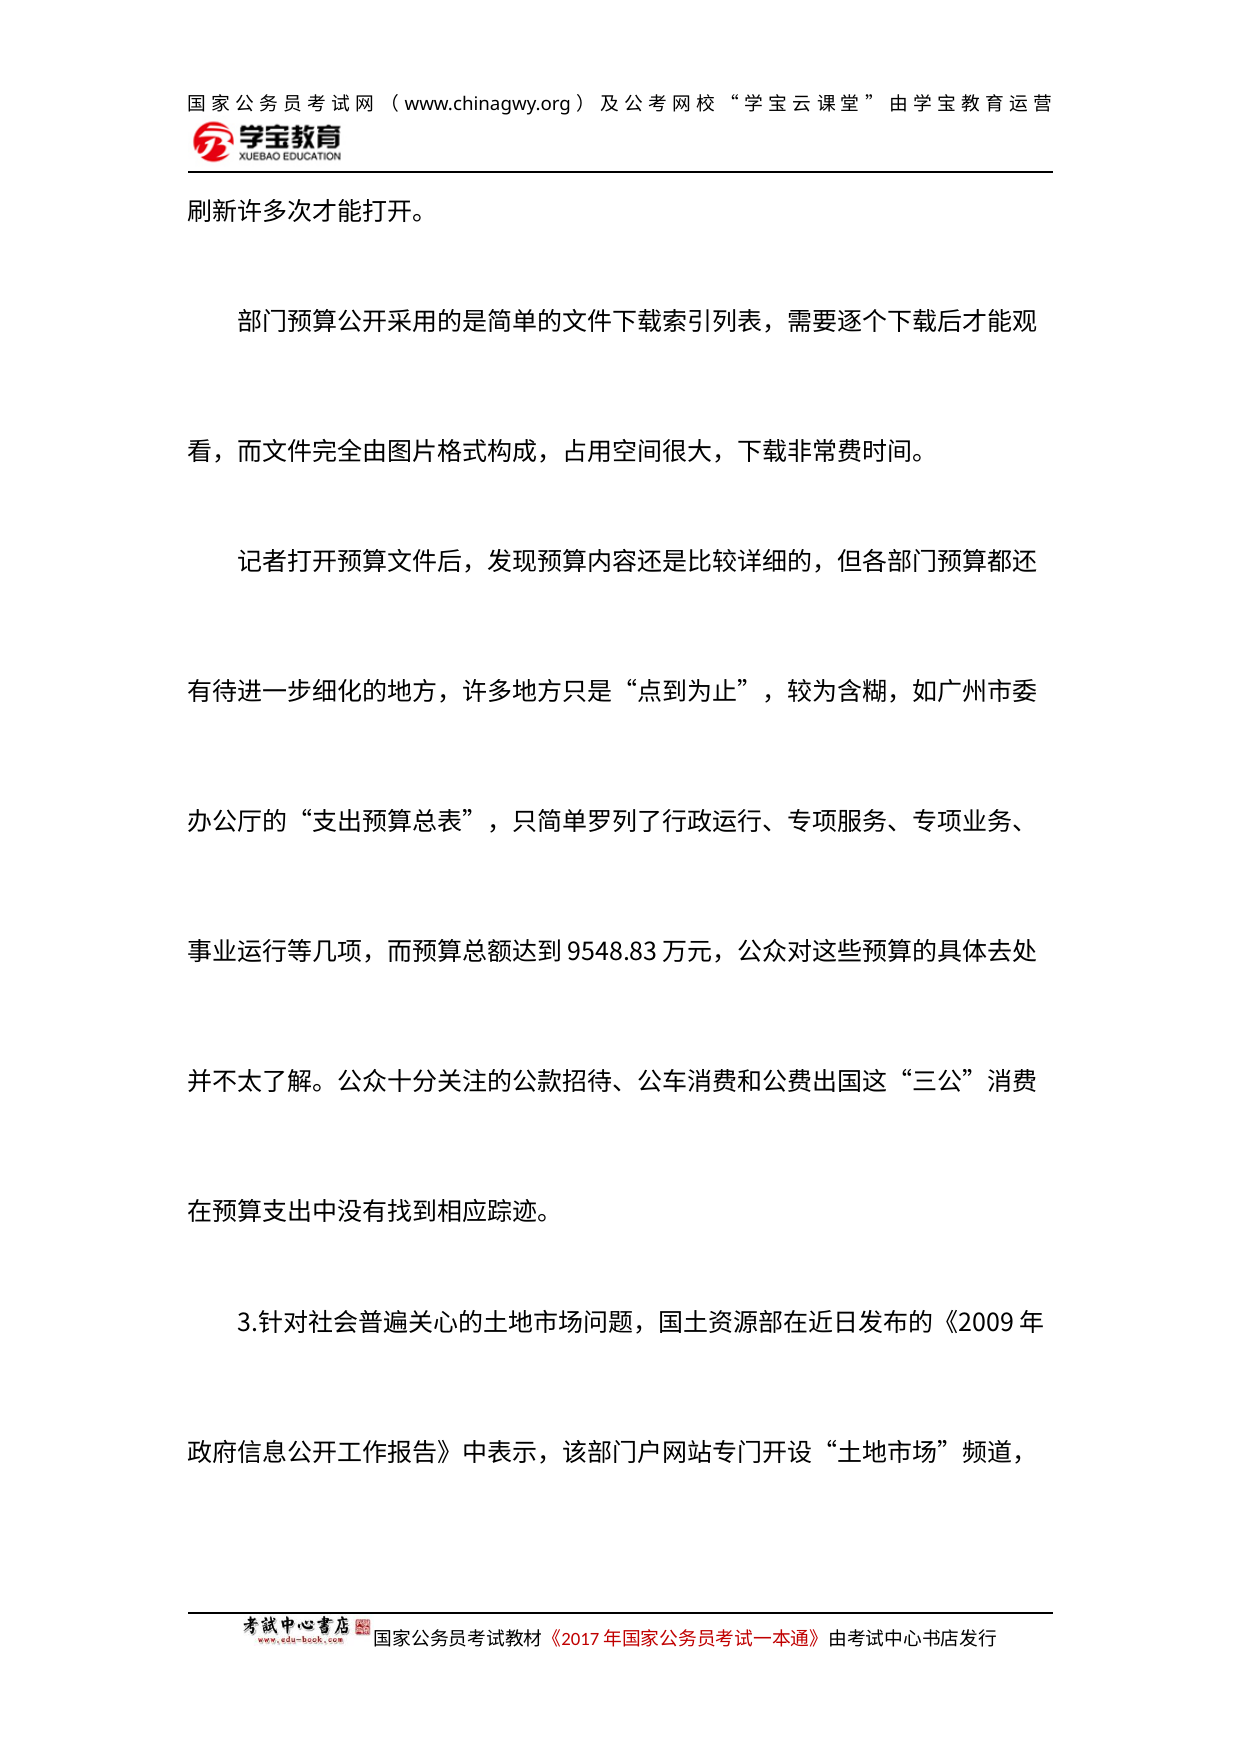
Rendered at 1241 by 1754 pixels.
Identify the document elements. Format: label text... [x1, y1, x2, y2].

text 记者打开预算文件后，发现预算内容还是比较详细的，但各部门预算都还有待进一步细化的地方，许多地方只是“点到为止”，较为含糊，如广州市委办公厅的“支出预算总表”，只简单罗列了行政运行、专项服务、专项业务、事业运行等几项，而预算总额达到9548.83万元，公众对这些预算的具体去处并不太了解。公众十分关注的公款招待、公车消费和公费出国这“三公”消费在预算支出中没有找到相应踪迹。 [187, 532, 1053, 1247]
text 24日记者多次查阅这些部门的年度预算，但大部分时间都打不开，而且查阅起来并不方便，需要过许多道关卡才能看到预算真容。可能由于查阅人数较多，网站打开非常慢，打开一个页面要么打不开，要么显示不完整，需要不断刷新许多次才能打开。 [187, 181, 1053, 246]
picture [243, 1614, 374, 1646]
text 部门预算公开采用的是简单的文件下载索引列表，需要逐个下载后才能观看，而文件完全由图片格式构成，占用空间很大，下载非常费时间。 [187, 292, 1053, 487]
picture [187, 115, 347, 169]
text 3.针对社会普遍关心的土地市场问题，国土资源部在近日发布的《2009年政府信息公开工作报告》中表示，该部门户网站专门开设“土地市场”频道，加强对土地市场信息的发布。今年，国土资源部将把政府信息公开纳入领导目标责任考核中。 [187, 1292, 1053, 1487]
